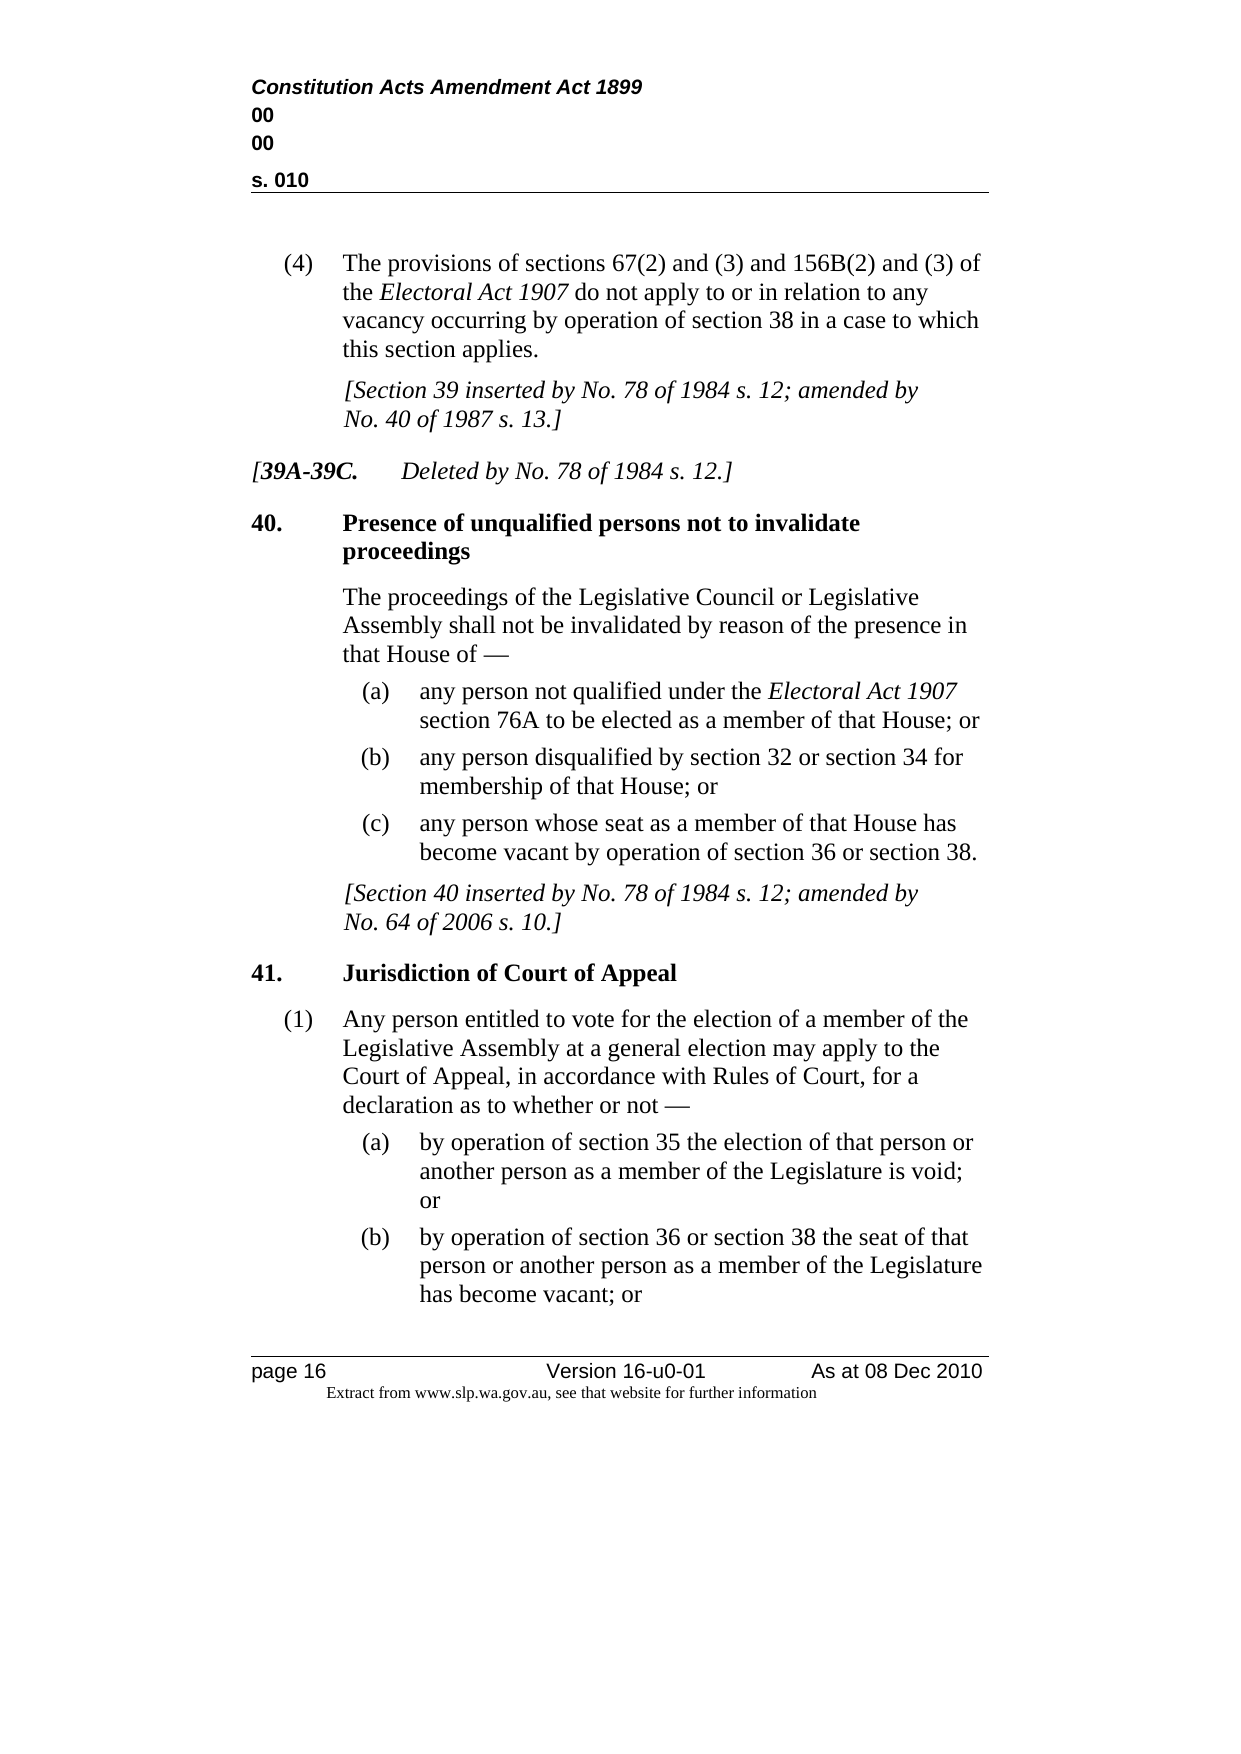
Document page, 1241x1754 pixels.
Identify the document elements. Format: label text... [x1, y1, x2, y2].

text (a) by operation of section 35 the election of that person or another person as a member of the Legislature is void; or [251, 1127, 989, 1213]
text (b) any person disqualified by section 32 or section 34 for membership of that House; or [251, 742, 989, 800]
text The proceedings of the Legislative Council or Legislative Assembly shall not be invalidated by reason of the presence in that House of — [251, 582, 989, 668]
text (b) by operation of section 36 or section 38 the seat of that person or another person as a member of the Legislature has become vacant; or [251, 1222, 989, 1308]
text [39A-39C. Deleted by No. 78 of 1984 s. 12.] [251, 456, 989, 485]
text (c) any person whose seat as a member of that House has become vacant by operation of section 36 or section 38. [251, 808, 989, 866]
subtitle 41. Jurisdiction of Court of Appeal [251, 958, 989, 987]
text [Section 40 inserted by No. 78 of 1984 s. 12; amended by No. 64 of 2006 s. 10.] [251, 878, 989, 936]
subtitle 40. Presence of unqualified persons not to invalidate proceedings [251, 508, 989, 565]
text (1) Any person entitled to vote for the election of a member of the Legislative Assembly at a general election may apply to the Court of Appeal, in accordance with Rules of Court, for a declaration as to whether or not — [251, 1004, 989, 1119]
text (a) any person not qualified under the Electoral Act 1907 section 76A to be elected as a member of that House; or [251, 676, 989, 734]
text [Section 39 inserted by No. 78 of 1984 s. 12; amended by No. 40 of 1987 s. 13.] [251, 376, 989, 433]
text (4) The provisions of sections 67(2) and (3) and 156B(2) and (3) of the Electoral Act 1907 do not apply to or in relation to any vacancy occurring by operation of section 38 in a case to which this section applies. [251, 248, 989, 363]
